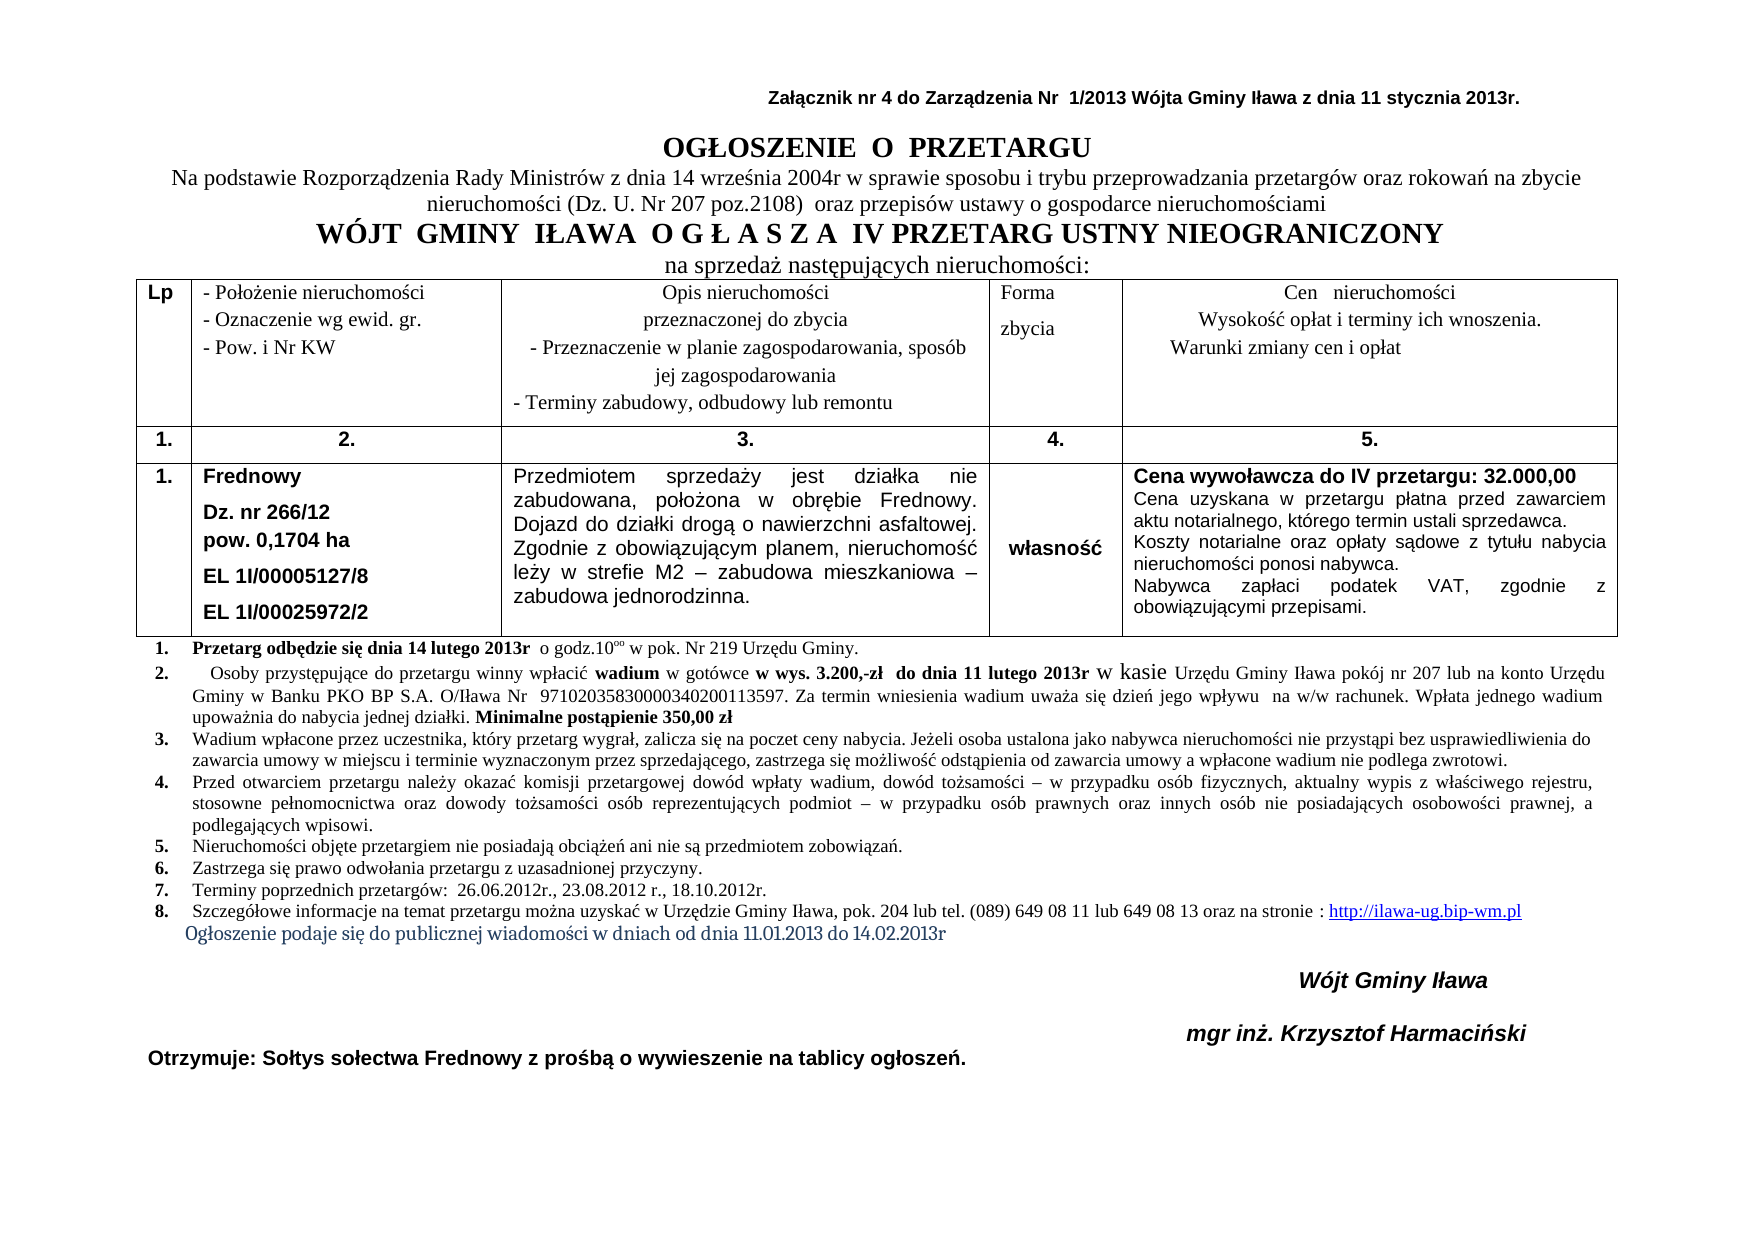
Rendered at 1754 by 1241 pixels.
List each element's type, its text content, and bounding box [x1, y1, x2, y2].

text Otrzymuje: Sołtys sołectwa Frednowy z prośbą o wywieszenie na tablicy ogłoszeń. [148, 1046, 1606, 1070]
table_header - Położenie nieruchomości - Oznaczenie wg ewid. gr. - Pow. i Nr KW [192, 280, 501, 426]
text mgr inż. Krzysztof Harmaciński [1032, 1020, 1606, 1046]
list Zastrzega się prawo odwołania przetargu z uzasadnionej przyczyny. [154, 857, 1594, 878]
table_cell Przedmiotem sprzedaży jest działka nie zabudowana, położona w obrębie Frednowy. Dojazd do działki drogą o nawierzchni asfaltowej. Zgodnie z obowiązującym planem, nieruchomość leży w strefie M2 – zabudowa mieszkaniowa – zabudowa jednorodzinna. [502, 464, 989, 636]
table_cell Cena wywoławcza do IV przetargu: 32.000,00 Cena uzyskana w przetargu płatna przed zawarciem aktu notarialnego, którego termin ustali sprzedawca. Koszty notarialne oraz opłaty sądowe z tytułu nabycia nieruchomości ponosi nabywca. Nabywca zapłaci podatek VAT, zgodnie z obowiązującymi przepisami. [1123, 464, 1617, 636]
text na sprzedaż następujących nieruchomości: [148, 250, 1606, 279]
table_cell 1. [137, 464, 191, 636]
table_cell własność [990, 464, 1122, 636]
table_header Opis nieruchomości przeznaczonej do zbycia - Przeznaczenie w planie zagospodarowania, sposób jej zagospodarowania - Terminy zabudowy, odbudowy lub remontu [502, 280, 989, 426]
subtitle OGŁOSZENIE O PRZETARGU [148, 130, 1606, 164]
table_header Forma zbycia [990, 280, 1122, 426]
table_cell 1. [137, 427, 191, 463]
list Terminy poprzednich przetargów: 26.06.2012r., 23.08.2012 r., 18.10.2012r. [154, 878, 1594, 900]
table_cell 3. [502, 427, 989, 463]
list Przed otwarciem przetargu należy okazać komisji przetargowej dowód wpłaty wadium, dowód tożsamości – w przypadku osób fizycznych, aktualny wypis z właściwego rejestru, stosowne pełnomocnictwa oraz dowody tożsamości osób reprezentujących podmiot – w przypadku osób prawnych oraz innych osób nie posiadających osobowości prawnej, a podlegających wpisowi. [154, 771, 1594, 835]
table_cell Frednowy Dz. nr 266/12 pow. 0,1704 ha EL 1I/00005127/8 EL 1I/00025972/2 [192, 464, 501, 636]
subtitle Ogłoszenie podaje się do publicznej wiadomości w dniach od dnia 11.01.2013 do 14.02.2013r [148, 922, 1606, 946]
list Osoby przystępujące do przetargu winny wpłacić wadium w gotówce w wys. 3.200,-zł do dnia 11 lutego 2013r w kasie Urzędu Gminy Iława pokój nr 207 lub na konto Urzędu Gminy w Banku PKO BP S.A. O/Iława Nr 97102035830000340200113597. Za termin wniesienia wadium uważa się dzień jego wpływu na w/w rachunek. Wpłata jednego wadium upoważnia do nabycia jednej działki. Minimalne postąpienie 350,00 zł [154, 658, 1606, 728]
table_header Lp [137, 280, 191, 426]
table_cell 5. [1123, 427, 1617, 463]
text Na podstawie Rozporządzenia Rady Ministrów z dnia 14 września 2004r w sprawie sposobu i trybu przeprowadzania przetargów oraz rokowań na zbycie nieruchomości (Dz. U. Nr 207 poz.2108) oraz przepisów ustawy o gospodarce nieruchomościami [148, 164, 1606, 216]
title Załącznik nr 4 do Zarządzenia Nr 1/2013 Wójta Gminy Iława z dnia 11 stycznia 2013r. [768, 87, 1606, 109]
text WÓJT GMINY IŁAWA O G Ł A S Z A IV PRZETARG USTNY NIEOGRANICZONY [148, 216, 1606, 250]
list Przetarg odbędzie się dnia 14 lutego 2013r o godz.10oo w pok. Nr 219 Urzędu Gminy. [154, 637, 1606, 658]
list Nieruchomości objęte przetargiem nie posiadają obciążeń ani nie są przedmiotem zobowiązań. [154, 835, 1606, 857]
list Szczegółowe informacje na temat przetargu można uzyskać w Urzędzie Gminy Iława, pok. 204 lub tel. (089) 649 08 11 lub 649 08 13 oraz na stronie : http://ilawa-ug.bip-wm.pl [154, 900, 1594, 922]
table_header Cen nieruchomości Wysokość opłat i terminy ich wnoszenia. Warunki zmiany cen i opłat [1123, 280, 1617, 426]
table_cell 4. [990, 427, 1122, 463]
table_cell 2. [192, 427, 501, 463]
text Wójt Gminy Iława [1032, 967, 1606, 993]
list Wadium wpłacone przez uczestnika, który przetarg wygrał, zalicza się na poczet ceny nabycia. Jeżeli osoba ustalona jako nabywca nieruchomości nie przystąpi bez usprawiedliwienia do zawarcia umowy w miejscu i terminie wyznaczonym przez sprzedającego, zastrzega się możliwość odstąpienia od zawarcia umowy a wpłacone wadium nie podlega zwrotowi. [154, 728, 1594, 771]
